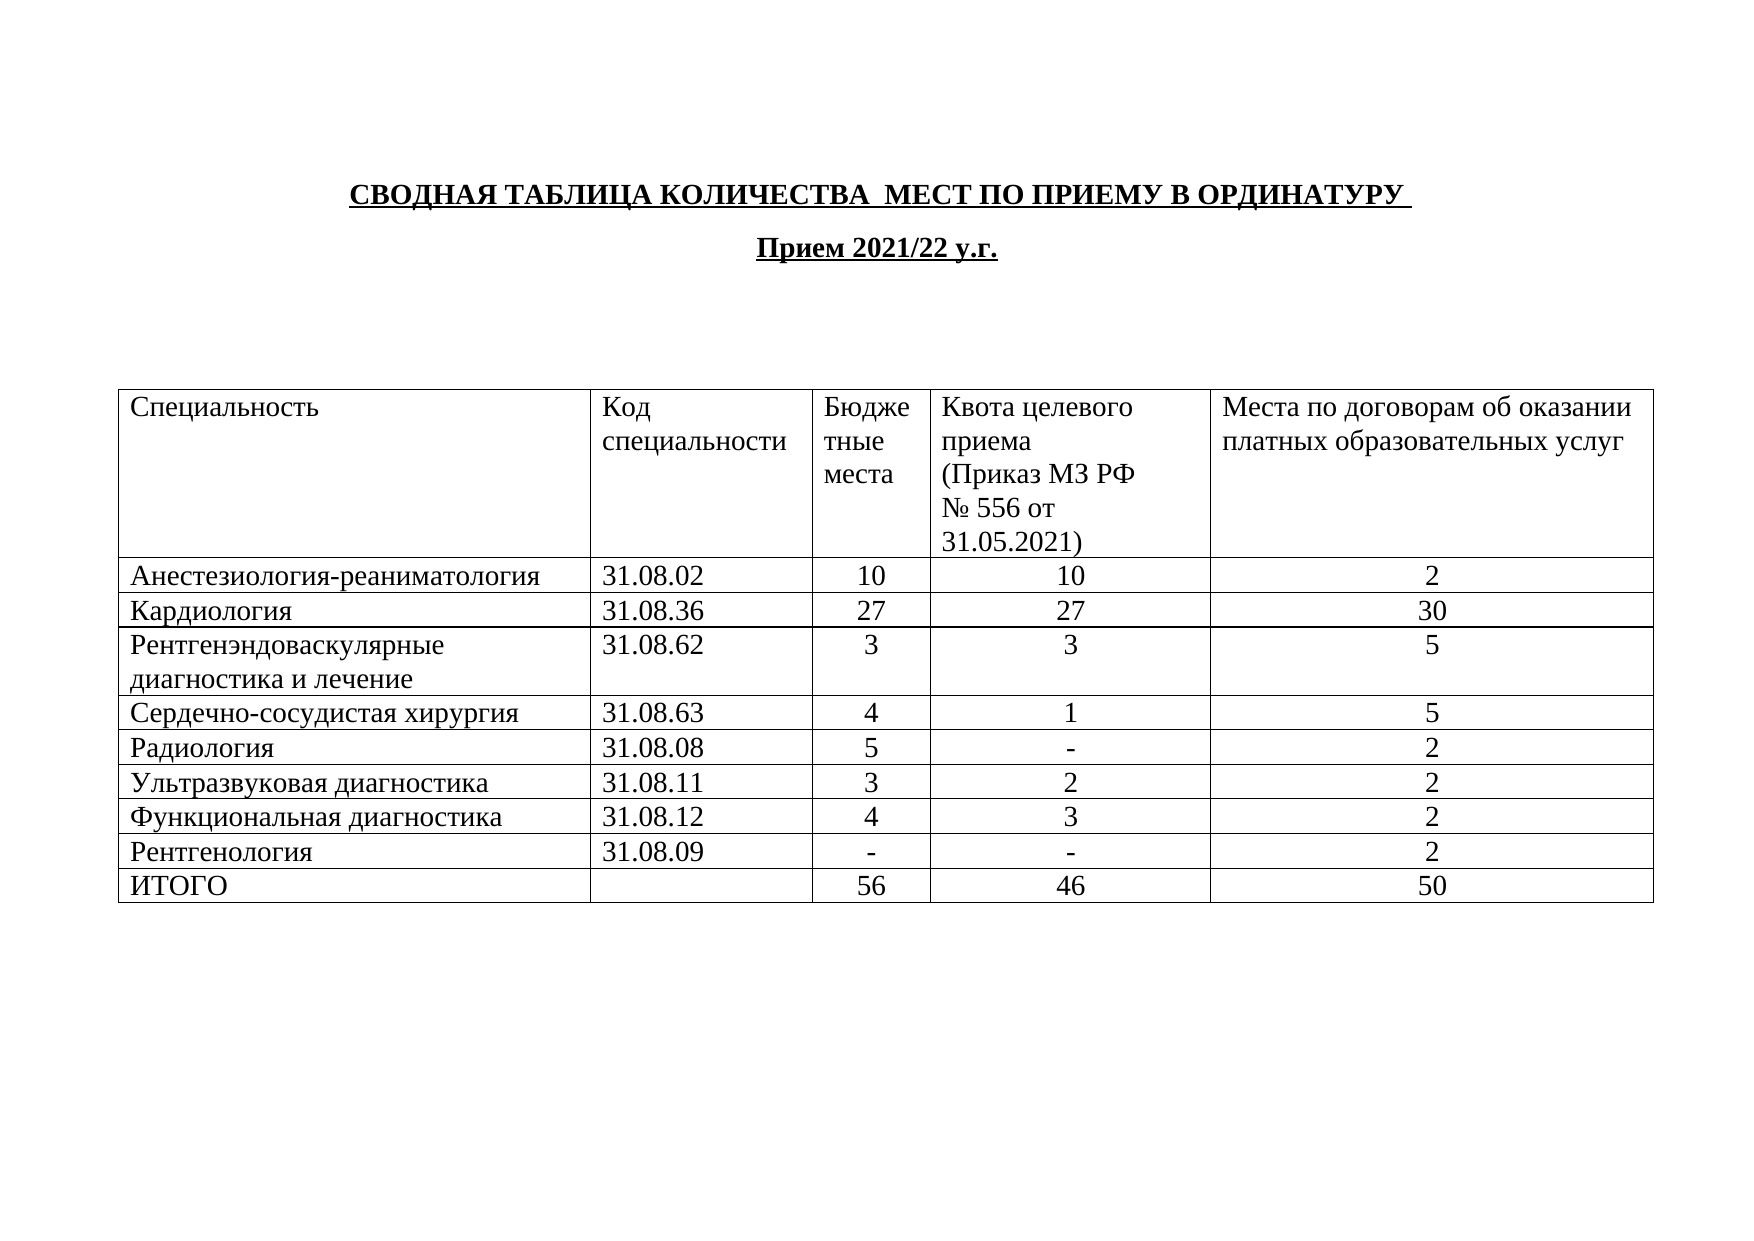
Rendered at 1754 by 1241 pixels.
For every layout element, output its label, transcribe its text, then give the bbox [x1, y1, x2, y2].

table_cell 2 [1211, 730, 1653, 764]
table_cell 1 [931, 696, 1210, 729]
table_cell 50 [1211, 869, 1653, 902]
table_cell - [931, 834, 1210, 867]
text Прием 2021/22 у.г. [118, 230, 1636, 263]
table_cell Кардиология [119, 593, 590, 626]
table_cell 2 [1211, 834, 1653, 867]
table_cell 31.08.11 [591, 765, 812, 798]
table_cell 46 [931, 869, 1210, 902]
table_header Код специальности [591, 390, 812, 557]
table_cell - [931, 730, 1210, 764]
table_cell Анестезиология-реаниматология [119, 558, 590, 592]
table_cell 56 [813, 869, 930, 902]
table_cell 3 [931, 799, 1210, 833]
table_cell 4 [813, 696, 930, 729]
table_cell Ультразвуковая диагностика [119, 765, 590, 798]
table_cell 31.08.12 [591, 799, 812, 833]
table_cell 27 [813, 593, 930, 626]
table_header Бюджетные места [813, 390, 930, 557]
table_cell 31.08.63 [591, 696, 812, 729]
table_cell 31.08.62 [591, 628, 812, 694]
table_cell Радиология [119, 730, 590, 764]
table_header Специальность [119, 390, 590, 557]
table_cell 2 [1211, 765, 1653, 798]
table_cell 3 [813, 628, 930, 694]
table_cell Функциональная диагностика [119, 799, 590, 833]
table_cell 5 [1211, 628, 1653, 694]
table_cell 4 [813, 799, 930, 833]
table_header Места по договорам об оказании платных образовательных услуг [1211, 390, 1653, 557]
table_cell ИТОГО [119, 869, 590, 902]
table_cell 5 [813, 730, 930, 764]
table_header Квота целевого приема (Приказ МЗ РФ № 556 от 31.05.2021) [931, 390, 1210, 557]
table_cell 31.08.08 [591, 730, 812, 764]
table_cell - [813, 834, 930, 867]
table_cell Сердечно-сосудистая хирургия [119, 696, 590, 729]
text СВОДНАЯ ТАБЛИЦА КОЛИЧЕСТВА МЕСТ ПО ПРИЕМУ В ОРДИНАТУРУ [118, 177, 1636, 211]
table_cell Рентгенология [119, 834, 590, 867]
table_cell 2 [931, 765, 1210, 798]
table_cell 31.08.02 [591, 558, 812, 592]
table_cell 5 [1211, 696, 1653, 729]
table_cell 3 [813, 765, 930, 798]
table_cell 10 [931, 558, 1210, 592]
table_cell 30 [1211, 593, 1653, 626]
table_cell 2 [1211, 558, 1653, 592]
table_cell 3 [931, 628, 1210, 694]
table_cell 2 [1211, 799, 1653, 833]
table_cell Рентгенэндоваскулярные диагностика и лечение [119, 628, 590, 694]
table_cell [591, 869, 812, 902]
table_cell 27 [931, 593, 1210, 626]
table_cell 31.08.36 [591, 593, 812, 626]
table_cell 31.08.09 [591, 834, 812, 867]
table_cell 10 [813, 558, 930, 592]
